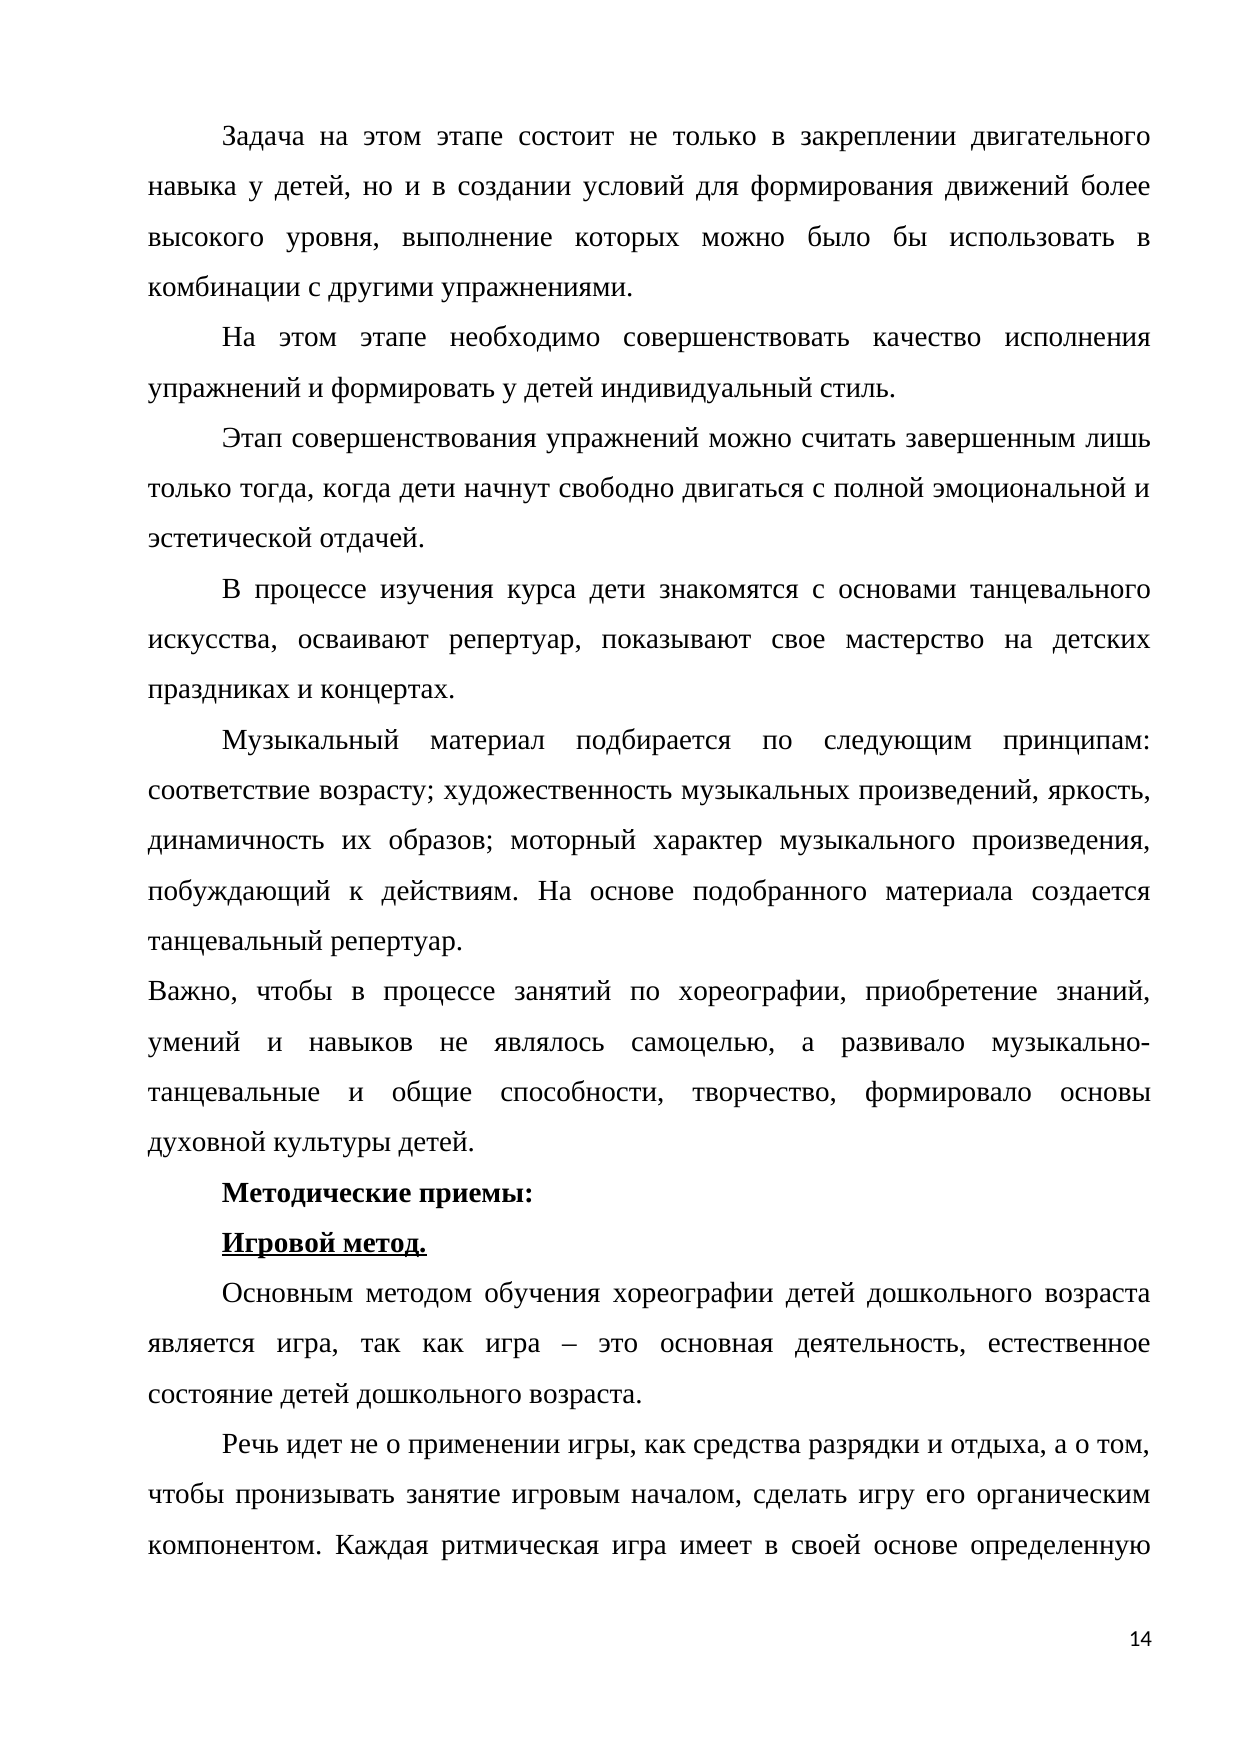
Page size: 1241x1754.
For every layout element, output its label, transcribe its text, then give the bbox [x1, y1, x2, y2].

text Музыкальный материал подбирается по следующим принципам: соответствие возрасту; художественность музыкальных произведений, яркость, динамичность их образов; моторный характер музыкального произведения, побуждающий к действиям. На основе подобранного материала создается танцевальный репертуар. [148, 722, 1152, 957]
text Основным методом обучения хореографии детей дошкольного возраста является игра, так как игра – это основная деятельность, естественное состояние детей дошкольного возраста. [148, 1275, 1152, 1409]
text Этап совершенствования упражнений можно считать завершенным лишь только тогда, когда дети начнут свободно двигаться с полной эмоциональной и эстетической отдачей. [148, 420, 1152, 554]
text Методические приемы: [148, 1175, 1152, 1208]
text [148, 1426, 1152, 1560]
text Игровой метод. [148, 1225, 1152, 1258]
text На этом этапе необходимо совершенствовать качество исполнения упражнений и формировать у детей индивидуальный стиль. [148, 319, 1152, 403]
text Задача на этом этапе состоит не только в закреплении двигательного навыка у детей, но и в создании условий для формирования движений более высокого уровня, выполнение которых можно было бы использовать в комбинации с другими упражнениями. [148, 118, 1152, 303]
text В процессе изучения курса дети знакомятся с основами танцевального искусства, осваивают репертуар, показывают свое мастерство на детских праздниках и концертах. [148, 571, 1152, 705]
text Важно, чтобы в процессе занятий по хореографии, приобретение знаний, умений и навыков не являлось самоцелью, а развивало музыкально-танцевальные и общие способности, творчество, формировало основы духовной культуры детей. [148, 973, 1152, 1158]
